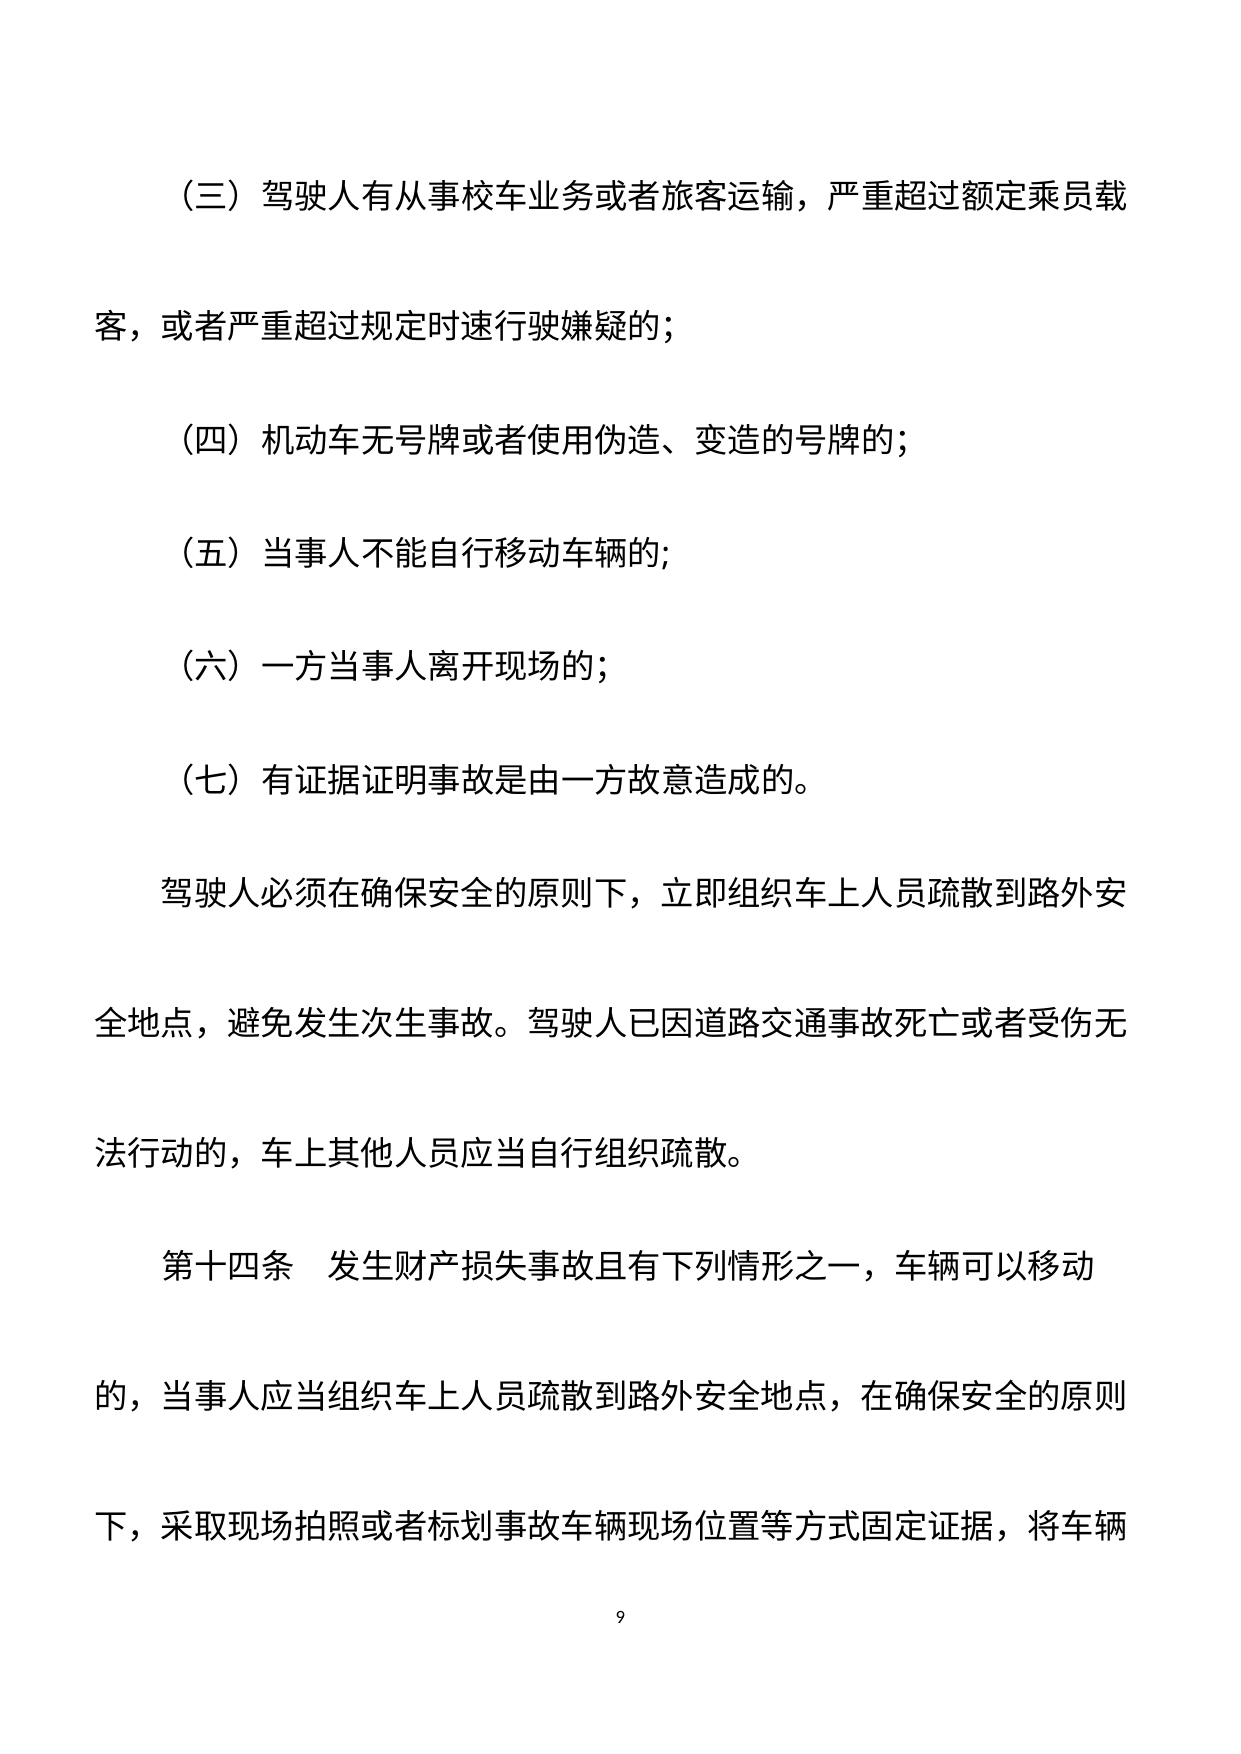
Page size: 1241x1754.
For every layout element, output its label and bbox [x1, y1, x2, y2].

table_cell [94, 162, 1146, 1557]
